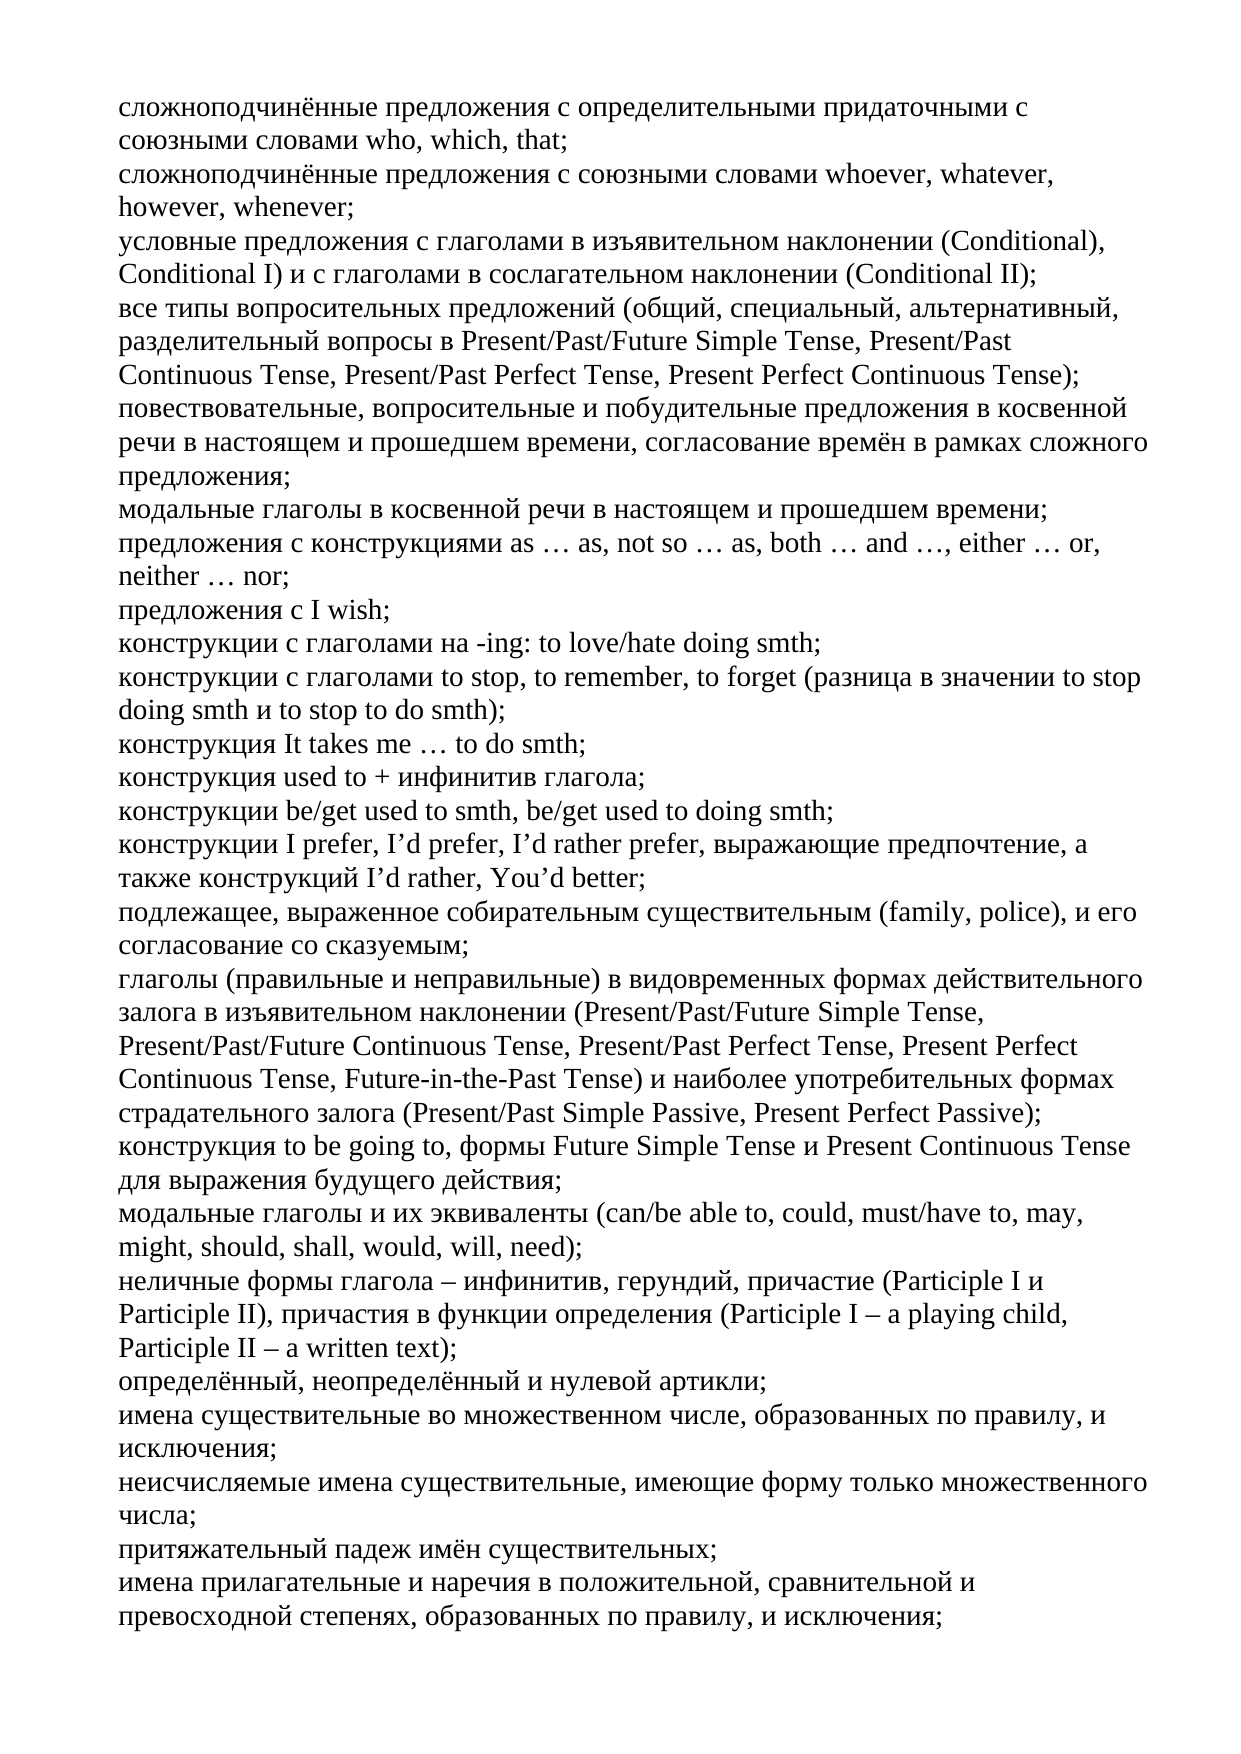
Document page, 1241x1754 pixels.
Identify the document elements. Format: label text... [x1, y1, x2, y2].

text определённый, неопределённый и нулевой артикли; [118, 1363, 1152, 1397]
text имена существительные во множественном числе, образованных по правилу, и исключения; [118, 1397, 1152, 1464]
text конструкция to be going to, формы Future Simple Tense и Present Continuous Tense для выражения будущего действия; [118, 1128, 1152, 1196]
text подлежащее, выраженное собирательным существительным (family, police), и его согласование со сказуемым; [118, 894, 1152, 961]
text конструкции с глаголами на -ing: to love/hate doing smth; [118, 625, 1152, 659]
text конструкция It takes me … to do smth; [118, 726, 1152, 759]
text модальные глаголы и их эквиваленты (can/be able to, could, must/have to, may, might, should, shall, would, will, need); [118, 1196, 1152, 1263]
text притяжательный падеж имён существительных; [118, 1531, 1152, 1564]
text повествовательные, вопросительные и побудительные предложения в косвенной речи в настоящем и прошедшем времени, согласование времён в рамках сложного предложения; [118, 391, 1152, 491]
text неисчисляемые имена существительные, имеющие форму только множественного числа; [118, 1464, 1152, 1531]
text сложноподчинённые предложения с союзными словами whoever, whatever, however, whenever; [118, 156, 1152, 223]
text конструкции I prefer, I’d prefer, I’d rather prefer, выражающие предпочтение, а также конструкций I’d rather, You’d better; [118, 827, 1152, 894]
text конструкция used to + инфинитив глагола; [118, 759, 1152, 793]
text предложения с конструкциями as … as, not so … as, both … and …, either … or, neither … nor; [118, 525, 1152, 592]
text имена прилагательные и наречия в положительной, сравнительной и превосходной степенях, образованных по правилу, и исключения; [118, 1564, 1152, 1632]
text все типы вопросительных предложений (общий, специальный, альтернативный, разделительный вопросы в Present/Past/Future Simple Tense, Present/Past Continuous Tense, Present/Past Perfect Tense, Present Perfect Continuous Tense); [118, 290, 1152, 391]
text предложения с I wish; [118, 592, 1152, 625]
text сложноподчинённые предложения с определительными придаточными с союзными словами who, which, that; [118, 89, 1152, 156]
text неличные формы глагола – инфинитив, герундий, причастие (Participle I и Participle II), причастия в функции определения (Participle I – a playing child, Participle II – a written text); [118, 1263, 1152, 1363]
text глаголы (правильные и неправильные) в видовременных формах действительного залога в изъявительном наклонении (Present/Past/Future Simple Tense, Present/Past/Future Continuous Tense, Present/Past Perfect Tense, Present Perfect Continuous Tense, Future-in-the-Past Tense) и наиболее употребительных формах страдательного залога (Present/Past Simple Passive, Present Perfect Passive); [118, 961, 1152, 1128]
text конструкции c глаголами to stop, to remember, to forget (разница в значении to stop doing smth и to stop to do smth); [118, 659, 1152, 726]
text модальные глаголы в косвенной речи в настоящем и прошедшем времени; [118, 491, 1152, 525]
text конструкции be/get used to smth, be/get used to doing smth; [118, 793, 1152, 827]
text условные предложения с глаголами в изъявительном наклонении (Conditional), Conditional I) и с глаголами в сослагательном наклонении (Conditional II); [118, 223, 1152, 290]
